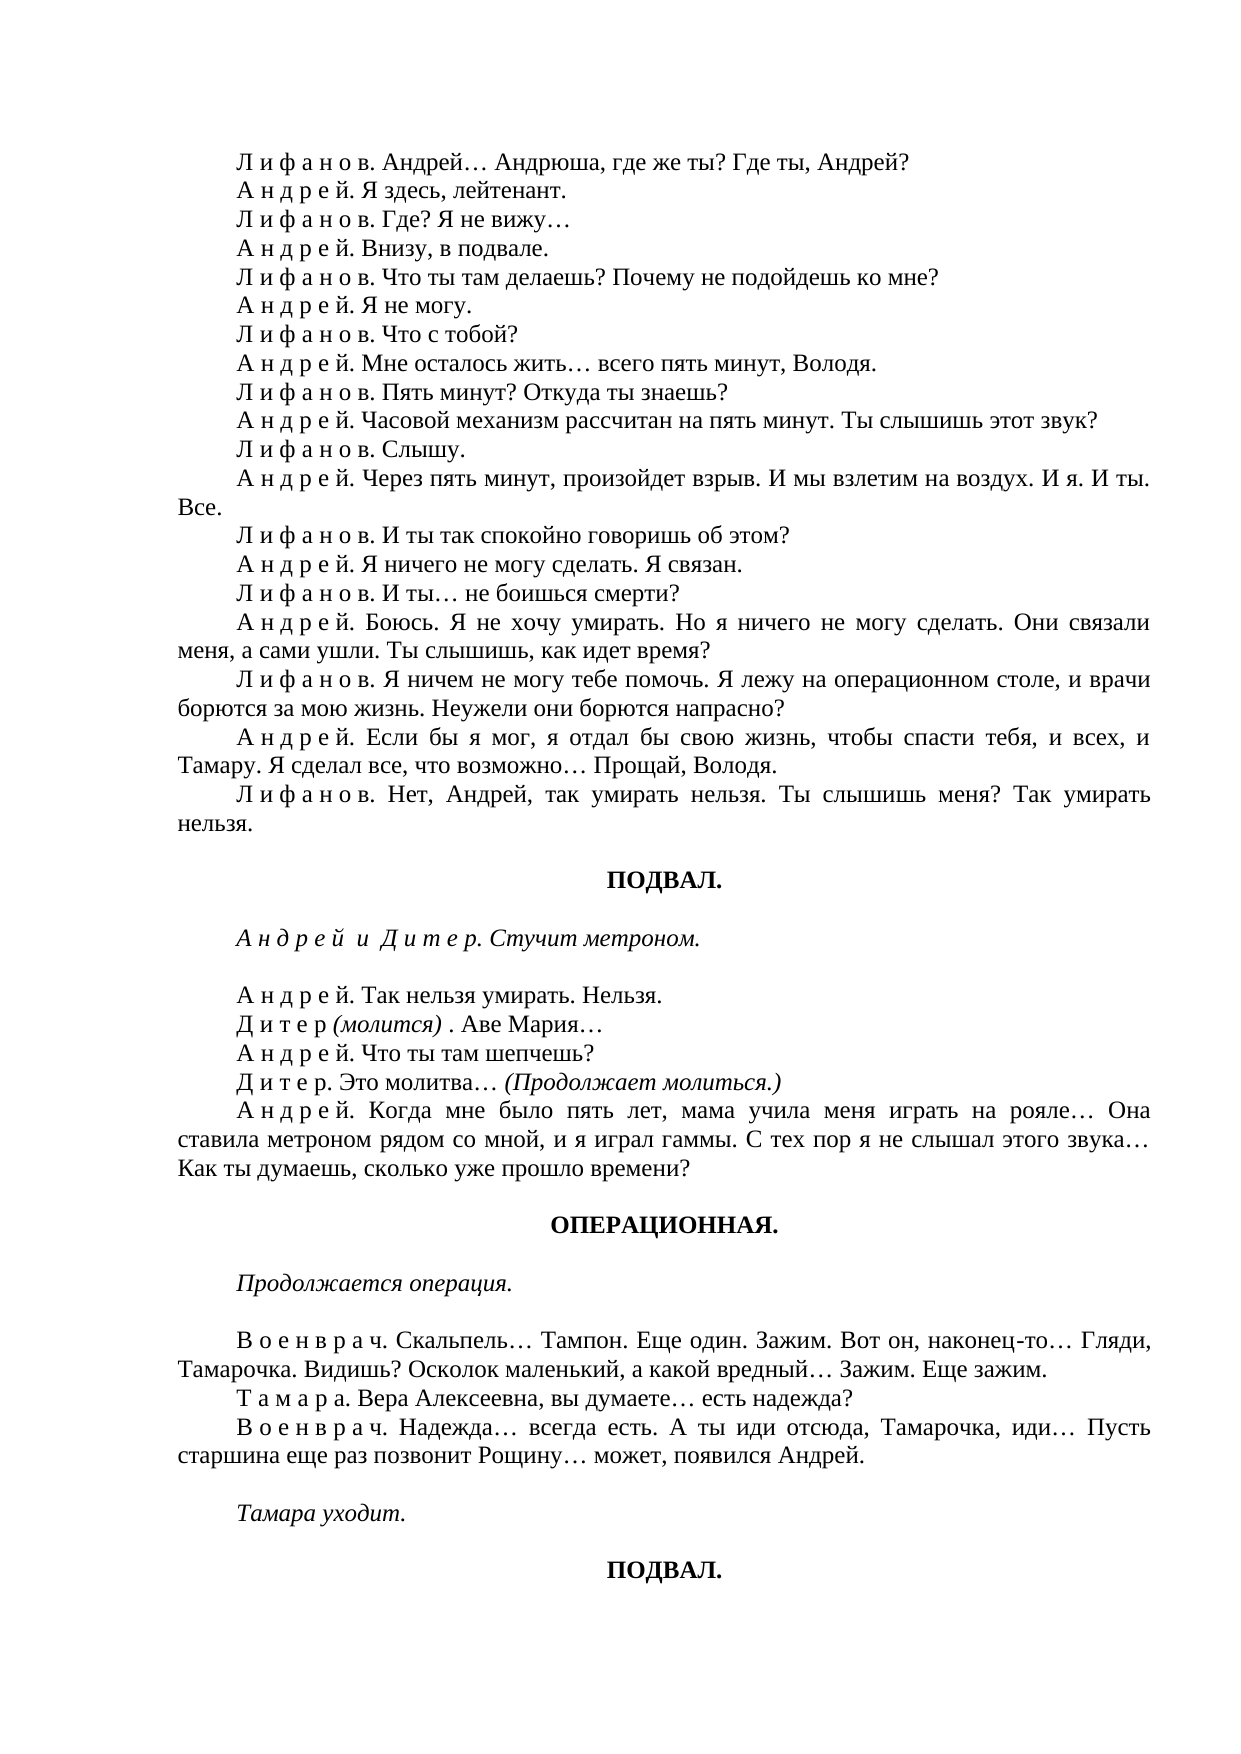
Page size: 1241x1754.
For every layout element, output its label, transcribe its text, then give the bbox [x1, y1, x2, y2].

text Л и ф а н о в. Пять минут? Откуда ты знаешь? [177, 377, 1152, 406]
subtitle ПОДВАЛ. [177, 1556, 1152, 1584]
text Л и ф а н о в. Что с тобой? [177, 319, 1152, 348]
text Л и ф а н о в. Андрей… Андрюша, где же ты? Где ты, Андрей? [177, 147, 1152, 176]
subtitle ОПЕРАЦИОННАЯ. [177, 1211, 1152, 1239]
text Л и ф а н о в. Слышу. [177, 434, 1152, 463]
text Л и ф а н о в. Нет, Андрей, так умирать нельзя. Ты слышишь меня? Так умирать нельзя. [177, 779, 1152, 837]
text Л и ф а н о в. Где? Я не вижу… [177, 204, 1152, 233]
text А н д р е й. Я ничего не могу сделать. Я связан. [177, 549, 1152, 578]
text А н д р е й. Я здесь, лейтенант. [177, 176, 1152, 204]
text А н д р е й. Когда мне было пять лет, мама учила меня играть на рояле… Она ставила метроном рядом со мной, и я играл гаммы. С тех пор я не слышал этого звука… Как ты думаешь, сколько уже прошло времени? [177, 1096, 1152, 1182]
text А н д р е й. Через пять минут, произойдет взрыв. И мы взлетим на воздух. И я. И ты. Все. [177, 463, 1152, 521]
text А н д р е й. Боюсь. Я не хочу умирать. Но я ничего не могу сделать. Они связали меня, а сами ушли. Ты слышишь, как идет время? [177, 607, 1152, 664]
text Продолжается операция. [177, 1268, 1152, 1297]
text А н д р е й. Мне осталось жить… всего пять минут, Володя. [177, 348, 1152, 377]
text А н д р е й. Если бы я мог, я отдал бы свою жизнь, чтобы спасти тебя, и всех, и Тамару. Я сделал все, что возможно… Прощай, Володя. [177, 722, 1152, 779]
subtitle ПОДВАЛ. [177, 866, 1152, 894]
text В о е н в р а ч. Надежда… всегда есть. А ты иди отсюда, Тамарочка, иди… Пусть старшина еще раз позвонит Рощину… может, появился Андрей. [177, 1412, 1152, 1469]
text А н д р е й. Так нельзя умирать. Нельзя. [177, 981, 1152, 1009]
text А н д р е й. Я не могу. [177, 291, 1152, 319]
text Л и ф а н о в. Я ничем не могу тебе помочь. Я лежу на операционном столе, и врачи борются за мою жизнь. Неужели они борются напрасно? [177, 664, 1152, 722]
text Тамара уходит. [177, 1498, 1152, 1527]
text Т а м а р а. Вера Алексеевна, вы думаете… есть надежда? [177, 1383, 1152, 1412]
text Д и т е р (молится) . Аве Мария… [177, 1009, 1152, 1038]
text Л и ф а н о в. И ты так спокойно говоришь об этом? [177, 521, 1152, 549]
text А н д р е й. Часовой механизм рассчитан на пять минут. Ты слышишь этот звук? [177, 406, 1152, 434]
text В о е н в р а ч. Скальпель… Тампон. Еще один. Зажим. Вот он, наконец-то… Гляди, Тамарочка. Видишь? Осколок маленький, а какой вредный… Зажим. Еще зажим. [177, 1326, 1152, 1383]
text А н д р е й. Что ты там шепчешь? [177, 1038, 1152, 1067]
text А н д р е й и Д и т е р. Стучит метроном. [177, 923, 1152, 952]
text Л и ф а н о в. И ты… не боишься смерти? [177, 578, 1152, 607]
text А н д р е й. Внизу, в подвале. [177, 233, 1152, 262]
text Л и ф а н о в. Что ты там делаешь? Почему не подойдешь ко мне? [177, 262, 1152, 291]
text Д и т е р. Это молитва… (Продолжает молиться.) [177, 1067, 1152, 1096]
